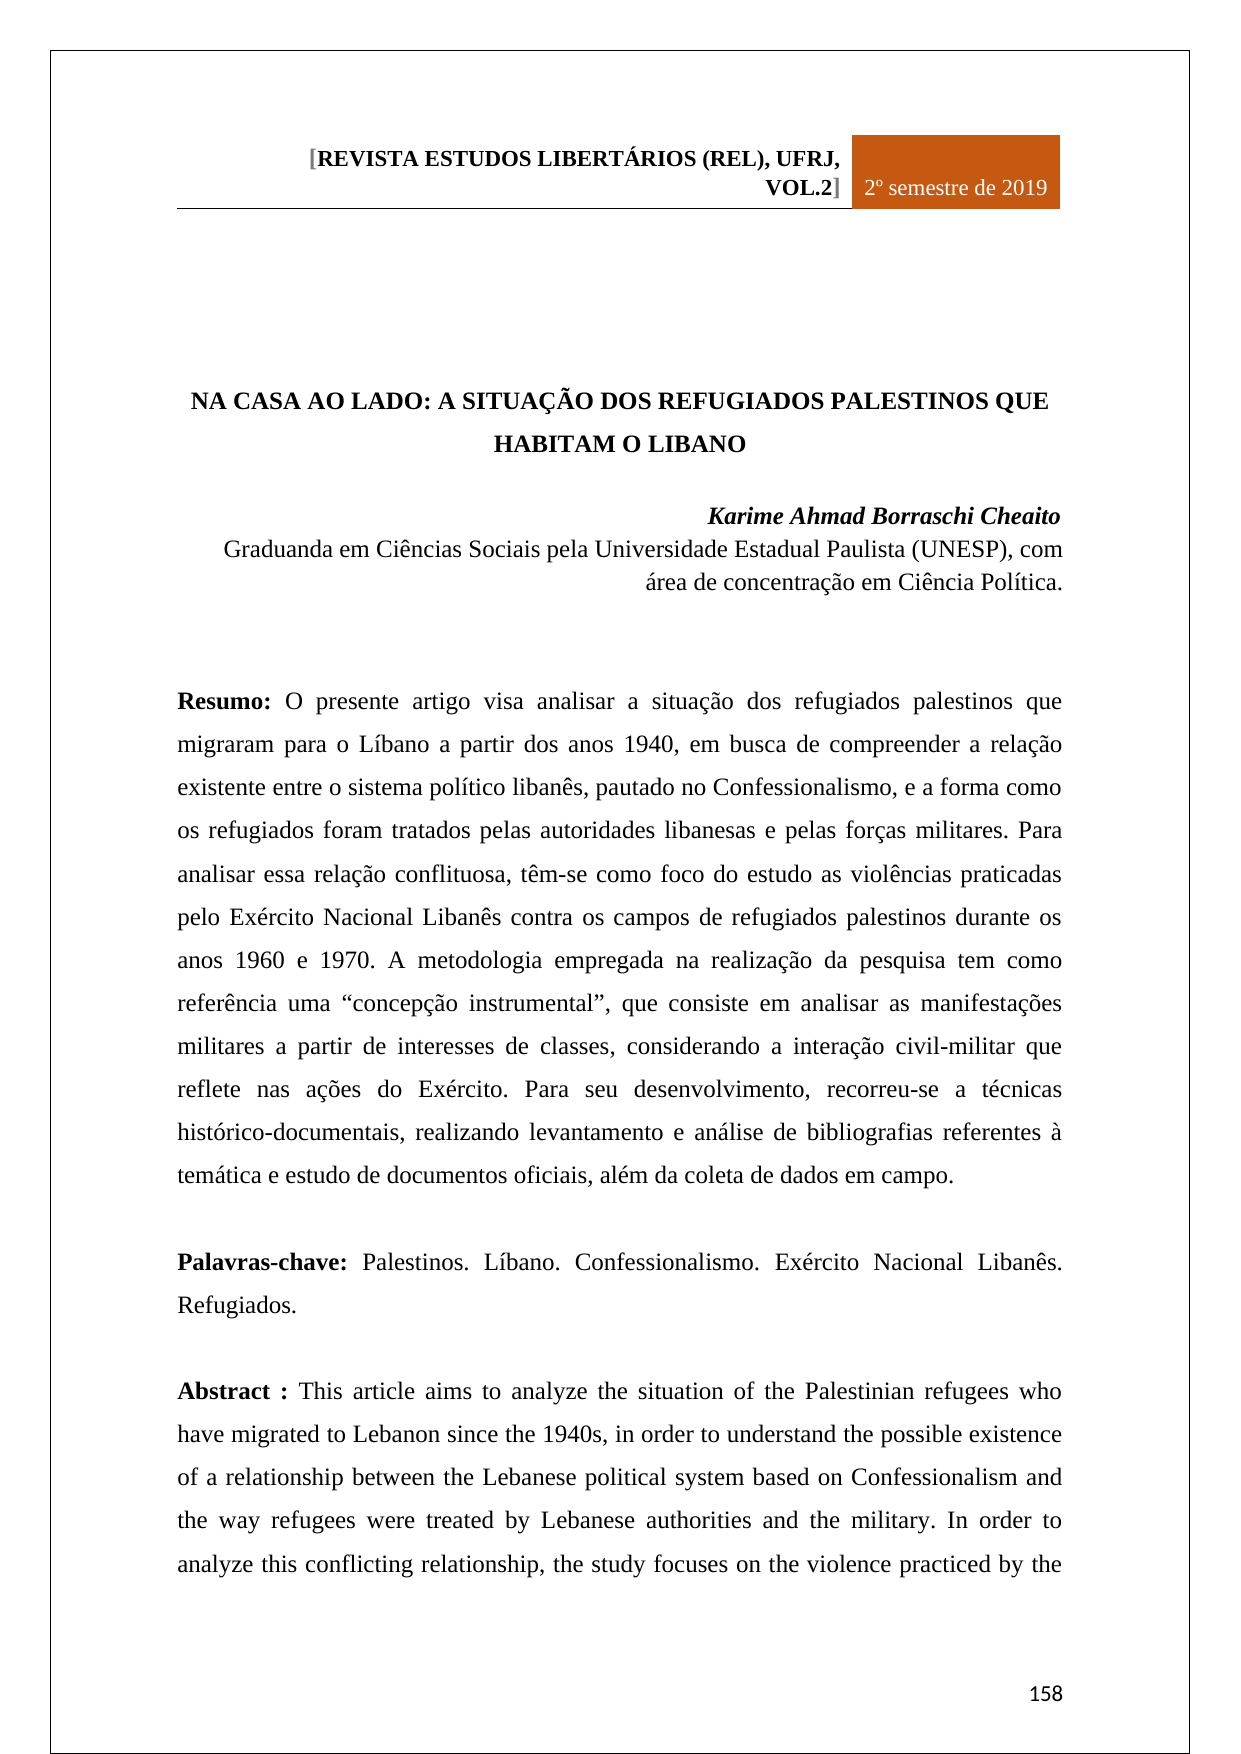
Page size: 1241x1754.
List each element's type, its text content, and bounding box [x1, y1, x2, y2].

text Graduanda em Ciências Sociais pela Universidade Estadual Paulista (UNESP), com área de concentração em Ciência Política. [177, 534, 1063, 596]
text Resumo: O presente artigo visa analisar a situação dos refugiados palestinos que migraram para o Líbano a partir dos anos 1940, em busca de compreender a relação existente entre o sistema político libanês, pautado no Confessionalismo, e a forma como os refugiados foram tratados pelas autoridades libanesas e pelas forças militares. Para analisar essa relação conflituosa, têm-se como foco do estudo as violências praticadas pelo Exército Nacional Libanês contra os campos de refugiados palestinos durante os anos 1960 e 1970. A metodologia empregada na realização da pesquisa tem como referência uma “concepção instrumental”, que consiste em analisar as manifestações militares a partir de interesses de classes, considerando a interação civil-militar que reflete nas ações do Exército. Para seu desenvolvimento, recorreu-se a técnicas histórico-documentais, realizando levantamento e análise de bibliografias referentes à temática e estudo de documentos oficiais, além da coleta de dados em campo. [177, 686, 1063, 1189]
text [177, 1376, 1063, 1577]
text Karime Ahmad Borraschi Cheaito [177, 501, 1063, 530]
text NA CASA AO LADO: A SITUAÇÃO DOS REFUGIADOS PALESTINOS QUE HABITAM O LIBANO [177, 386, 1063, 458]
text Palavras-chave: Palestinos. Líbano. Confessionalismo. Exército Nacional Libanês. Refugiados. [177, 1247, 1063, 1319]
